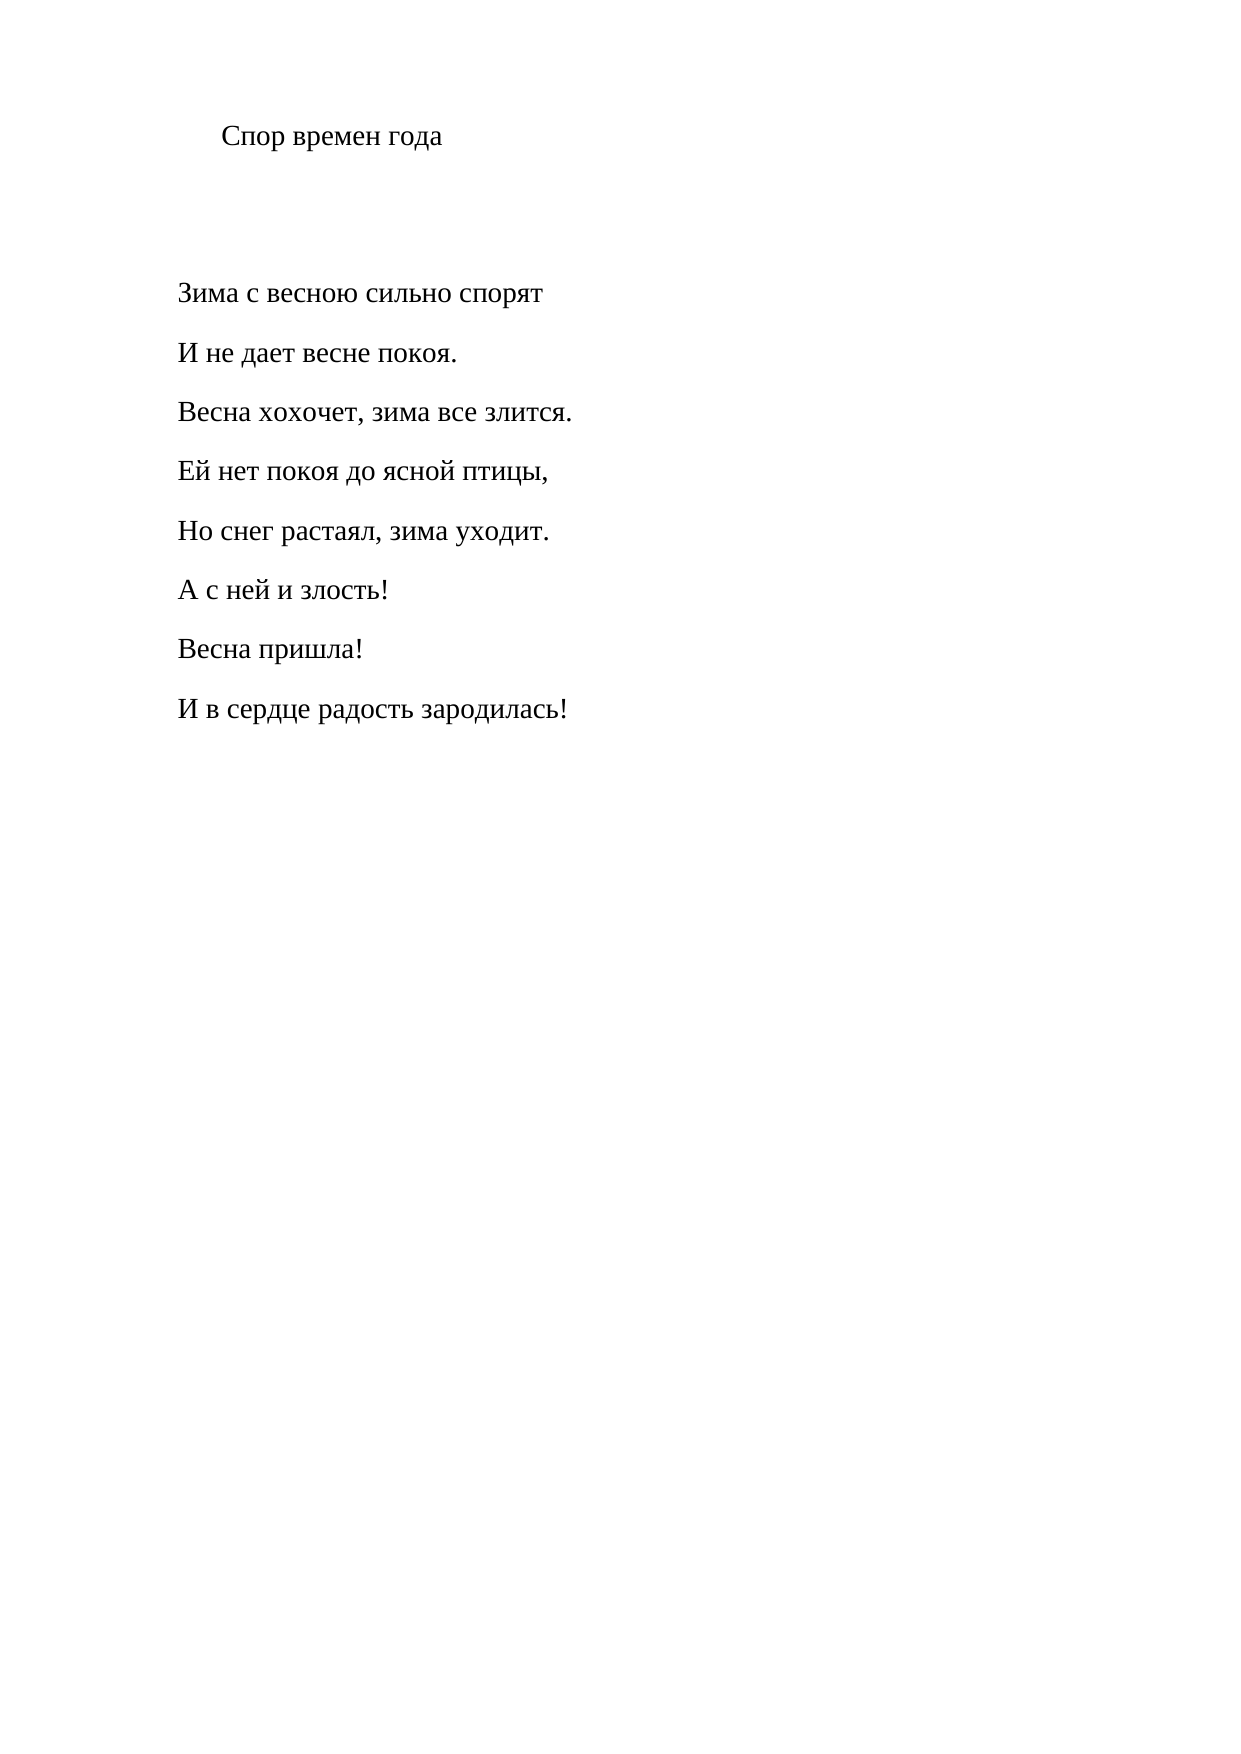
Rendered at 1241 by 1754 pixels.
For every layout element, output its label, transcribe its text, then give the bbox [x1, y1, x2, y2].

text Зима с весною сильно спорят [177, 237, 1152, 309]
text И не дает весне покоя. [177, 335, 1152, 368]
text Но снег растаял, зима уходит. [177, 513, 1152, 546]
text Весна хохочет, зима все злится. [177, 394, 1152, 428]
text Ей нет покоя до ясной птицы, [177, 453, 1152, 487]
text И в сердце радость зародилась! [177, 691, 1152, 724]
text А с ней и злость! [177, 572, 1152, 606]
text Весна пришла! [177, 632, 1152, 665]
text Спор времен года [177, 118, 1152, 152]
